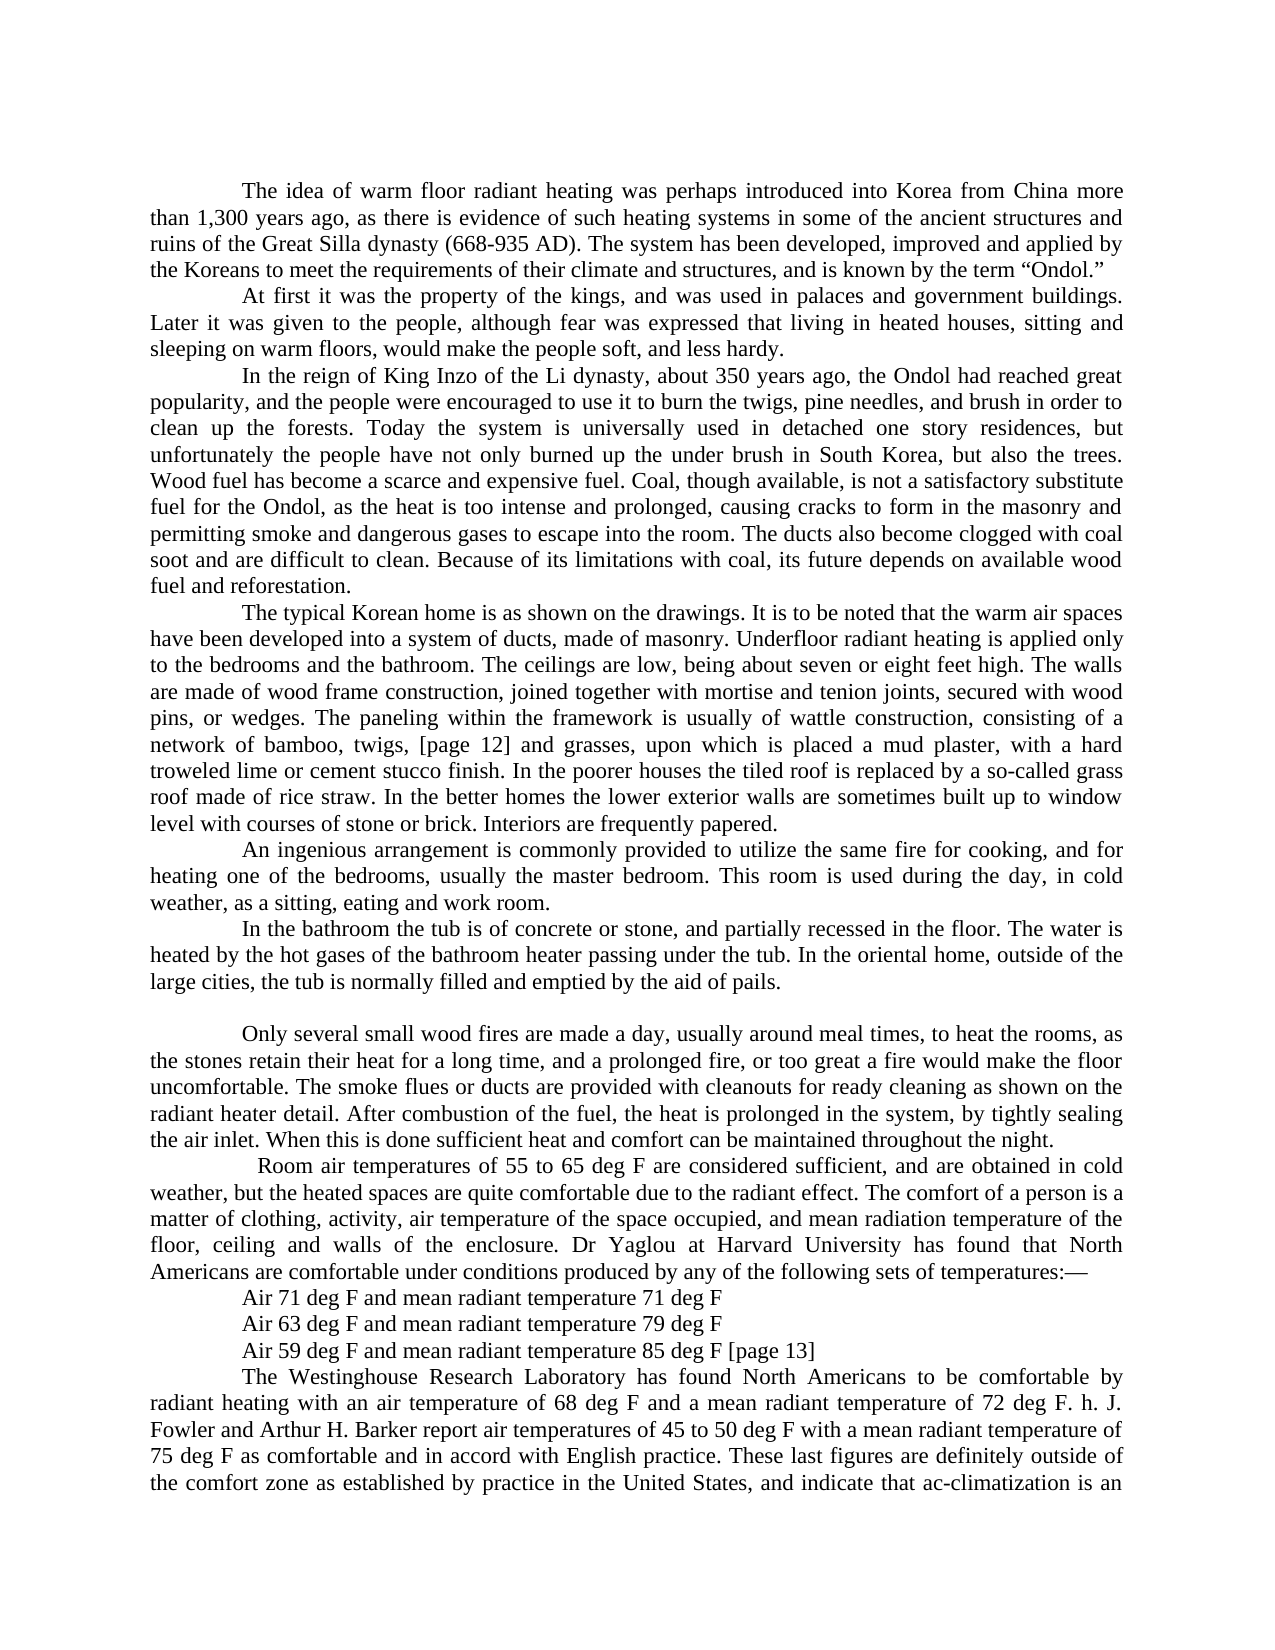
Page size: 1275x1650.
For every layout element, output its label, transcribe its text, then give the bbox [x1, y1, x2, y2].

text The typical Korean home is as shown on the drawings. It is to be noted that the warm air spaces have been developed into a system of ducts, made of masonry. Underfloor radiant heating is applied only to the bedrooms and the bathroom. The ceilings are low, being about seven or eight feet high. The walls are made of wood frame construction, joined together with mortise and tenion joints, secured with wood pins, or wedges. The paneling within the framework is usually of wattle construction, consisting of a network of bamboo, twigs, [page 12] and grasses, upon which is placed a mud plaster, with a hard troweled lime or cement stucco finish. In the poorer houses the tiled roof is replaced by a so-called grass roof made of rice straw. In the better homes the lower exterior walls are sometimes built up to window level with courses of stone or brick. Interiors are frequently papered. [150, 599, 1125, 836]
text The idea of warm floor radiant heating was perhaps introduced into Korea from China more than 1,300 years ago, as there is evidence of such heating systems in some of the ancient structures and ruins of the Great Silla dynasty (668-935 AD). The system has been developed, improved and applied by the Koreans to meet the requirements of their climate and structures, and is known by the term “Ondol.” [150, 177, 1125, 283]
text Only several small wood fires are made a day, usually around meal times, to heat the rooms, as the stones retain their heat for a long time, and a prolonged fire, or too great a fire would make the floor uncomfortable. The smoke flues or ducts are provided with cleanouts for ready cleaning as shown on the radiant heater detail. After combustion of the fuel, the heat is prolonged in the system, by tightly sealing the air inlet. When this is done sufficient heat and comfort can be maintained throughout the night. [150, 1021, 1125, 1152]
text Air 59 deg F and mean radiant temperature 85 deg F [page 13] [150, 1337, 1125, 1363]
text In the bathroom the tub is of concrete or stone, and partially recessed in the floor. The water is heated by the hot gases of the bathroom heater passing under the tub. In the oriental home, outside of the large cities, the tub is normally filled and emptied by the aid of pails. [150, 915, 1125, 994]
text Air 63 deg F and mean radiant temperature 79 deg F [150, 1310, 1125, 1337]
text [150, 1363, 1125, 1495]
text An ingenious arrangement is commonly provided to utilize the same fire for cooking, and for heating one of the bedrooms, usually the master bedroom. This room is used during the day, in cold weather, as a sitting, eating and work room. [150, 836, 1125, 915]
text In the reign of King Inzo of the Li dynasty, about 350 years ago, the Ondol had reached great popularity, and the people were encouraged to use it to burn the twigs, pine needles, and brush in order to clean up the forests. Today the system is universally used in detached one story residences, but unfortunately the people have not only burned up the under brush in South Korea, but also the trees. Wood fuel has become a scarce and expensive fuel. Coal, though available, is not a satisfactory substitute fuel for the Ondol, as the heat is too intense and prolonged, causing cracks to form in the masonry and permitting smoke and dangerous gases to escape into the room. The ducts also become clogged with coal soot and are difficult to clean. Because of its limitations with coal, its future depends on available wood fuel and reforestation. [150, 362, 1125, 599]
text At first it was the property of the kings, and was used in palaces and government buildings. Later it was given to the people, although fear was expressed that living in heated houses, sitting and sleeping on warm floors, would make the people soft, and less hardy. [150, 283, 1125, 362]
text Air 71 deg F and mean radiant temperature 71 deg F [150, 1284, 1125, 1310]
text Room air temperatures of 55 to 65 deg F are considered sufficient, and are obtained in cold weather, but the heated spaces are quite comfortable due to the radiant effect. The comfort of a person is a matter of clothing, activity, air temperature of the space occupied, and mean radiation temperature of the floor, ceiling and walls of the enclosure. Dr Yaglou at Harvard University has found that North Americans are comfortable under conditions produced by any of the following sets of temperatures:— [150, 1152, 1125, 1284]
